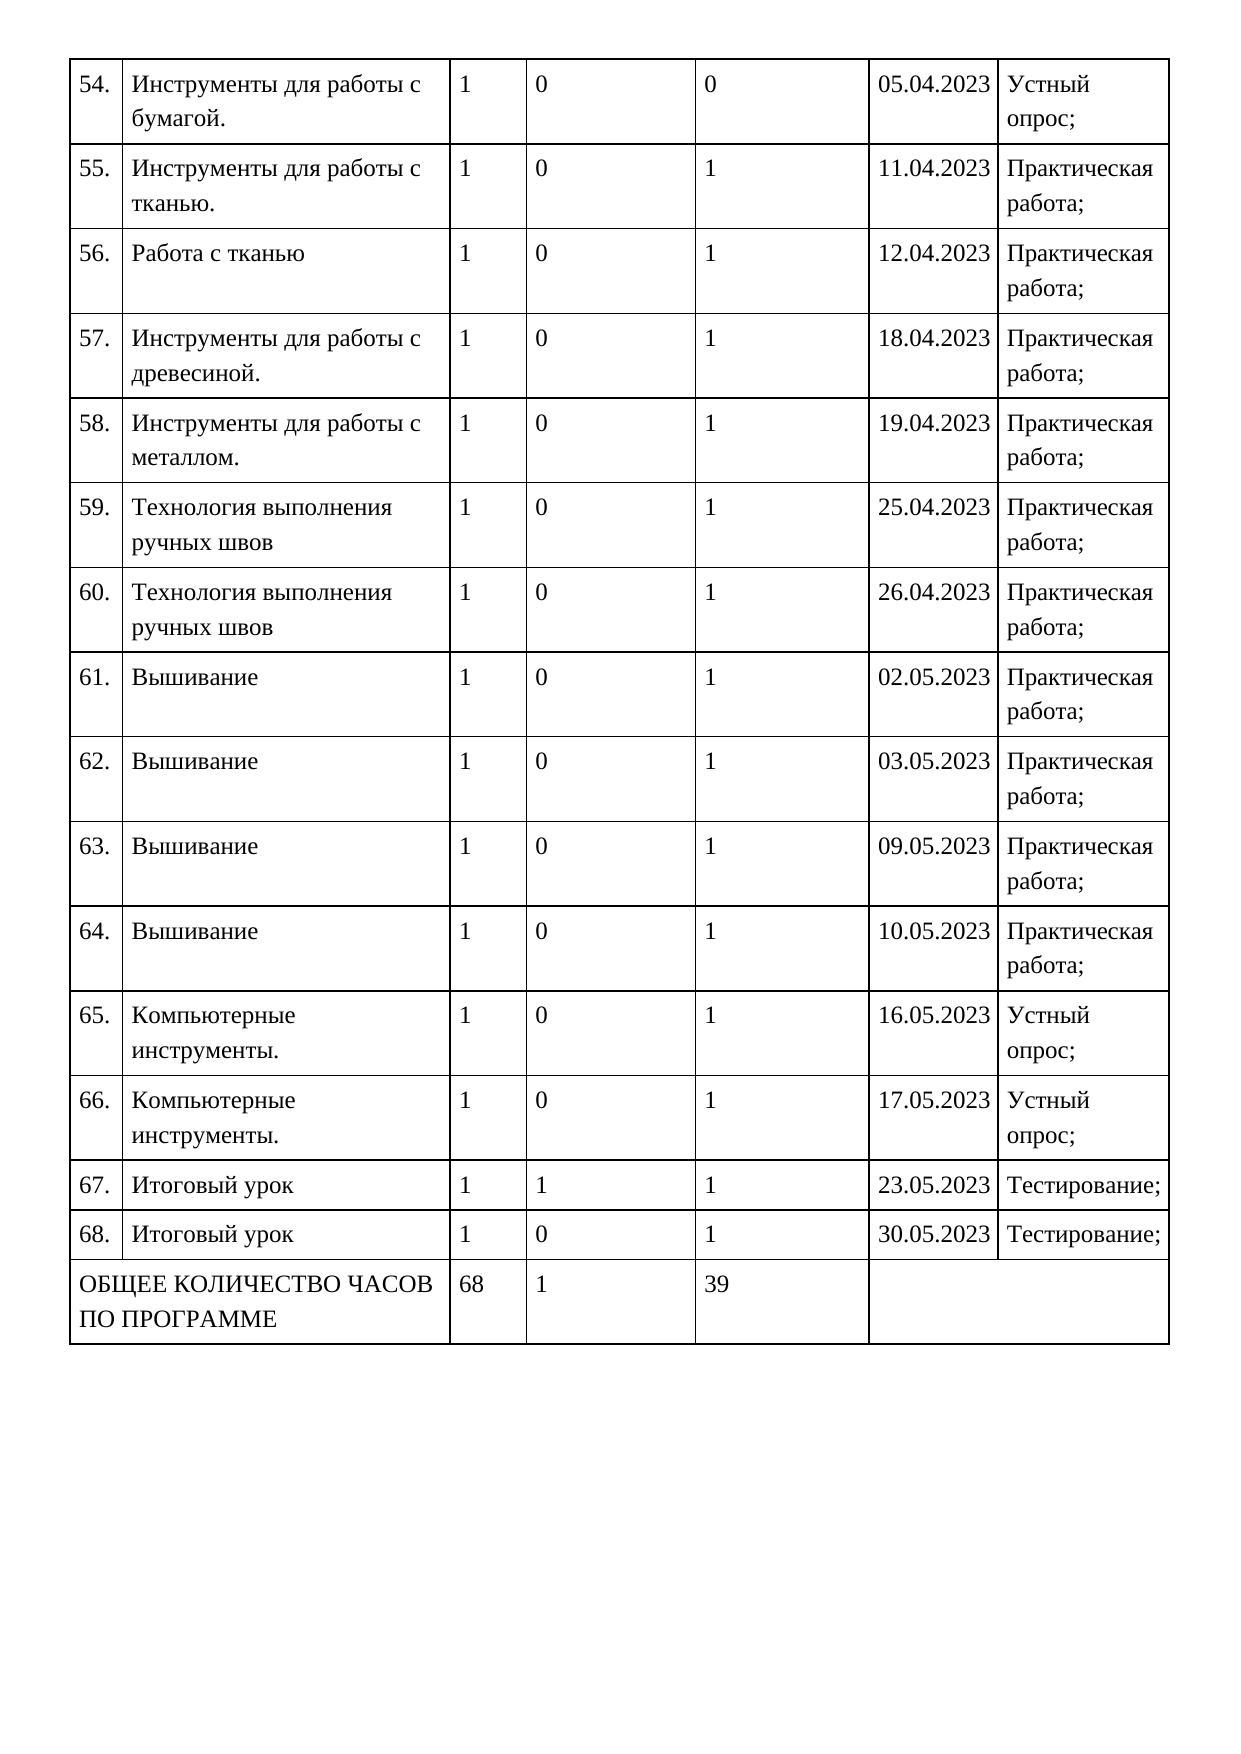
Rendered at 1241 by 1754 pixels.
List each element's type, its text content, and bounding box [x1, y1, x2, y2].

table_cell 1 [696, 145, 868, 228]
table_cell Вышивание [123, 653, 449, 736]
table_cell 1 [451, 399, 526, 482]
table_cell 0 [527, 907, 695, 990]
table_cell 67. [71, 1161, 122, 1209]
table_cell Практическая работа; [999, 145, 1168, 228]
table_cell 56. [71, 229, 122, 312]
table_header 0 [527, 60, 695, 143]
table_cell 1 [451, 992, 526, 1074]
table_cell 12.04.2023 [870, 229, 997, 312]
table_cell 68. [71, 1211, 122, 1259]
table_cell 1 [451, 822, 526, 905]
table_cell Тестирование; [999, 1211, 1168, 1259]
table_cell Технология выполнения ручных швов [123, 483, 449, 566]
table_cell Практическая работа; [999, 483, 1168, 566]
table_cell 0 [527, 822, 695, 905]
table_cell 1 [696, 737, 868, 821]
table_cell 1 [527, 1161, 695, 1209]
table_cell 23.05.2023 [870, 1161, 997, 1209]
table_header 54. [71, 60, 122, 143]
table_header 0 [696, 60, 868, 143]
table_cell ОБЩЕЕ КОЛИЧЕСТВО ЧАСОВ ПО ПРОГРАММЕ [71, 1260, 449, 1343]
table_cell 60. [71, 568, 122, 651]
table_cell 0 [527, 568, 695, 651]
table_cell 0 [527, 653, 695, 736]
table_cell 1 [527, 1260, 695, 1343]
table_cell 16.05.2023 [870, 992, 997, 1074]
table_cell 1 [696, 1076, 868, 1159]
table_cell 1 [451, 483, 526, 566]
table_cell 55. [71, 145, 122, 228]
table_cell 25.04.2023 [870, 483, 997, 566]
table_cell Практическая работа; [999, 568, 1168, 651]
table_cell Компьютерные инструменты. [123, 1076, 449, 1159]
table_cell Практическая работа; [999, 229, 1168, 312]
table_cell 0 [527, 483, 695, 566]
table_cell 0 [527, 992, 695, 1074]
table_cell 64. [71, 907, 122, 990]
table_cell 03.05.2023 [870, 737, 997, 821]
table_cell Практическая работа; [999, 907, 1168, 990]
table_cell 1 [451, 907, 526, 990]
table_cell Устный опрос; [999, 1076, 1168, 1159]
table_cell 68 [451, 1260, 526, 1343]
table_cell Итоговый урок [123, 1211, 449, 1259]
table_cell Вышивание [123, 822, 449, 905]
table_cell Вышивание [123, 907, 449, 990]
table_header 1 [451, 60, 526, 143]
table_cell 0 [527, 399, 695, 482]
table_cell Технология выполнения ручных швов [123, 568, 449, 651]
table_cell Итоговый урок [123, 1161, 449, 1209]
table_cell Инструменты для работы с металлом. [123, 399, 449, 482]
table_header Инструменты для работы с бумагой. [123, 60, 449, 143]
table_cell 62. [71, 737, 122, 821]
table_cell 1 [451, 229, 526, 312]
table_header Устный опрос; [999, 60, 1168, 143]
table_cell 18.04.2023 [870, 314, 997, 397]
table_cell Практическая работа; [999, 399, 1168, 482]
table_cell Работа с тканью [123, 229, 449, 312]
table_cell Практическая работа; [999, 653, 1168, 736]
table_cell Компьютерные инструменты. [123, 992, 449, 1074]
table_cell 1 [696, 822, 868, 905]
table_cell 63. [71, 822, 122, 905]
table_cell 0 [527, 1076, 695, 1159]
table_cell 1 [696, 568, 868, 651]
table_cell 30.05.2023 [870, 1211, 997, 1259]
table_cell Практическая работа; [999, 737, 1168, 821]
table_header 05.04.2023 [870, 60, 997, 143]
table_cell 09.05.2023 [870, 822, 997, 905]
table_cell Тестирование; [999, 1161, 1168, 1209]
table_cell 1 [696, 992, 868, 1074]
table_cell 0 [527, 737, 695, 821]
table_cell 1 [696, 399, 868, 482]
table_cell Инструменты для работы с древесиной. [123, 314, 449, 397]
table_cell Практическая работа; [999, 314, 1168, 397]
table_cell 1 [696, 314, 868, 397]
table_cell 1 [451, 653, 526, 736]
table_cell 59. [71, 483, 122, 566]
table_cell Устный опрос; [999, 992, 1168, 1074]
table_cell Вышивание [123, 737, 449, 821]
table_cell 1 [696, 653, 868, 736]
table_cell 1 [451, 568, 526, 651]
table_cell 61. [71, 653, 122, 736]
table_cell 1 [451, 1076, 526, 1159]
table_cell 19.04.2023 [870, 399, 997, 482]
table_cell 1 [451, 1211, 526, 1259]
table_cell 02.05.2023 [870, 653, 997, 736]
table_cell 0 [527, 229, 695, 312]
table_cell 1 [696, 1211, 868, 1259]
table_cell 17.05.2023 [870, 1076, 997, 1159]
table_cell 11.04.2023 [870, 145, 997, 228]
table_cell 66. [71, 1076, 122, 1159]
table_cell 1 [696, 229, 868, 312]
table_cell Инструменты для работы с тканью. [123, 145, 449, 228]
table_cell 10.05.2023 [870, 907, 997, 990]
table_cell 1 [696, 907, 868, 990]
table_cell 65. [71, 992, 122, 1074]
table_cell 58. [71, 399, 122, 482]
table_cell 26.04.2023 [870, 568, 997, 651]
table_cell 39 [696, 1260, 868, 1343]
table_cell 1 [451, 314, 526, 397]
table_cell 1 [451, 145, 526, 228]
table_cell 0 [527, 1211, 695, 1259]
table_cell 1 [696, 1161, 868, 1209]
table_cell [870, 1260, 1168, 1343]
table_cell 0 [527, 314, 695, 397]
table_cell 57. [71, 314, 122, 397]
table_cell 1 [696, 483, 868, 566]
table_cell 1 [451, 737, 526, 821]
table_cell 0 [527, 145, 695, 228]
table_cell 1 [451, 1161, 526, 1209]
table_cell Практическая работа; [999, 822, 1168, 905]
